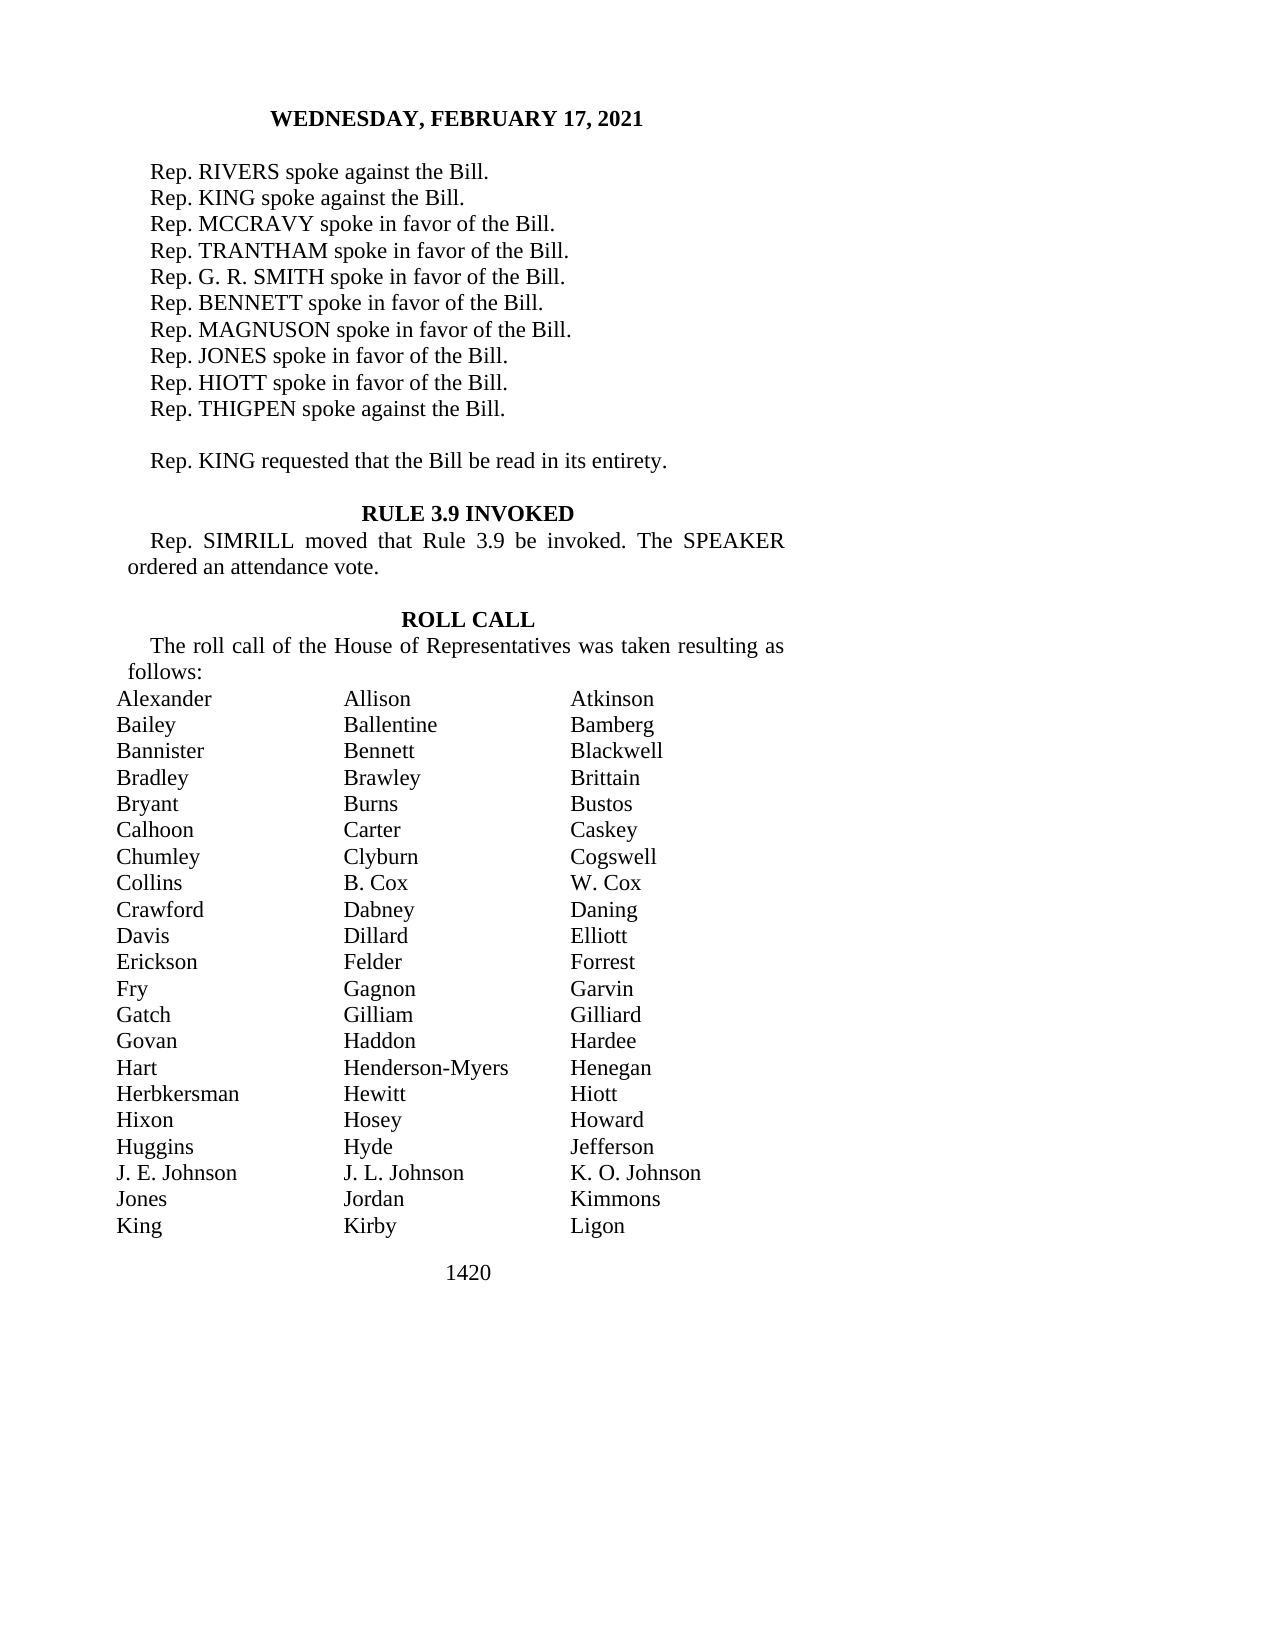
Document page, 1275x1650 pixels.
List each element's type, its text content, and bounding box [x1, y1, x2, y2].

table_cell Felder [332, 948, 559, 975]
table_cell Forrest [559, 948, 786, 975]
table_cell Brawley [332, 764, 559, 790]
table_cell Carter [332, 817, 559, 843]
table_cell Gatch [105, 1001, 332, 1027]
table_cell Hosey [332, 1106, 559, 1133]
table_cell Erickson [105, 948, 332, 975]
table_cell Hewitt [332, 1080, 559, 1106]
text Rep. RIVERS spoke against the Bill. [127, 158, 786, 184]
table_cell Clyburn [332, 843, 559, 869]
table_cell Elliott [559, 922, 786, 948]
table_cell Caskey [559, 817, 786, 843]
table_cell Bryant [105, 790, 332, 817]
text Rep. KING requested that the Bill be read in its entirety. [127, 448, 786, 474]
table_cell Hiott [559, 1080, 786, 1106]
table_cell Dillard [332, 922, 559, 948]
table_cell B. Cox [332, 869, 559, 896]
table_cell Davis [105, 922, 332, 948]
table_cell Collins [105, 869, 332, 896]
table_cell Gilliard [559, 1001, 786, 1027]
table_cell K. O. Johnson [559, 1159, 786, 1186]
text Rep. MAGNUSON spoke in favor of the Bill. [127, 316, 786, 342]
table_cell J. L. Johnson [332, 1159, 559, 1186]
table_cell Ballentine [332, 711, 559, 737]
table_cell Calhoon [105, 817, 332, 843]
table_cell Bustos [559, 790, 786, 817]
table_cell Ligon [559, 1212, 786, 1238]
table_cell Bennett [332, 738, 559, 764]
table_cell Jones [105, 1186, 332, 1212]
table_cell Bradley [105, 764, 332, 790]
text Rep. JONES spoke in favor of the Bill. [127, 342, 786, 368]
table_cell Hixon [105, 1106, 332, 1133]
table_cell Dabney [332, 896, 559, 922]
text Rep. MCCRAVY spoke in favor of the Bill. [127, 210, 786, 237]
table_cell Hart [105, 1054, 332, 1080]
table_cell Cogswell [559, 843, 786, 869]
text The roll call of the House of Representatives was taken resulting as follows: [127, 632, 786, 685]
table_cell Herbkersman [105, 1080, 332, 1106]
table_cell Gilliam [332, 1001, 559, 1027]
table_cell Huggins [105, 1133, 332, 1159]
table_cell Daning [559, 896, 786, 922]
table_cell Howard [559, 1106, 786, 1133]
text Rep. G. R. SMITH spoke in favor of the Bill. [127, 263, 786, 289]
text Rep. SIMRILL moved that Rule 3.9 be invoked. The SPEAKER ordered an attendance vote. [127, 527, 786, 579]
table_cell Hardee [559, 1028, 786, 1054]
table_cell Haddon [332, 1028, 559, 1054]
table_cell Kimmons [559, 1186, 786, 1212]
text Rep. THIGPEN spoke against the Bill. [127, 395, 786, 421]
text Rep. TRANTHAM spoke in favor of the Bill. [127, 237, 786, 263]
table_cell Gagnon [332, 975, 559, 1001]
table_cell Govan [105, 1028, 332, 1054]
table_cell Fry [105, 975, 332, 1001]
table_cell King [105, 1212, 332, 1238]
table_cell Blackwell [559, 738, 786, 764]
text RULE 3.9 INVOKED [127, 500, 786, 527]
table_cell Brittain [559, 764, 786, 790]
table_cell Jordan [332, 1186, 559, 1212]
text Rep. HIOTT spoke in favor of the Bill. [127, 368, 786, 395]
table_cell Henderson-Myers [332, 1054, 559, 1080]
table_header Alexander [105, 685, 332, 711]
table_cell Henegan [559, 1054, 786, 1080]
table_cell J. E. Johnson [105, 1159, 332, 1186]
table_cell W. Cox [559, 869, 786, 896]
text ROLL CALL [127, 606, 786, 632]
text Rep. BENNETT spoke in favor of the Bill. [127, 289, 786, 316]
table_header Allison [332, 685, 559, 711]
table_cell Kirby [332, 1212, 559, 1238]
table_cell Jefferson [559, 1133, 786, 1159]
table_cell Crawford [105, 896, 332, 922]
table_cell Bamberg [559, 711, 786, 737]
table_cell Chumley [105, 843, 332, 869]
table_cell Garvin [559, 975, 786, 1001]
text Rep. KING spoke against the Bill. [127, 184, 786, 210]
table_cell Hyde [332, 1133, 559, 1159]
table_cell Bannister [105, 738, 332, 764]
table_header Atkinson [559, 685, 786, 711]
table_cell Bailey [105, 711, 332, 737]
table_cell Burns [332, 790, 559, 817]
